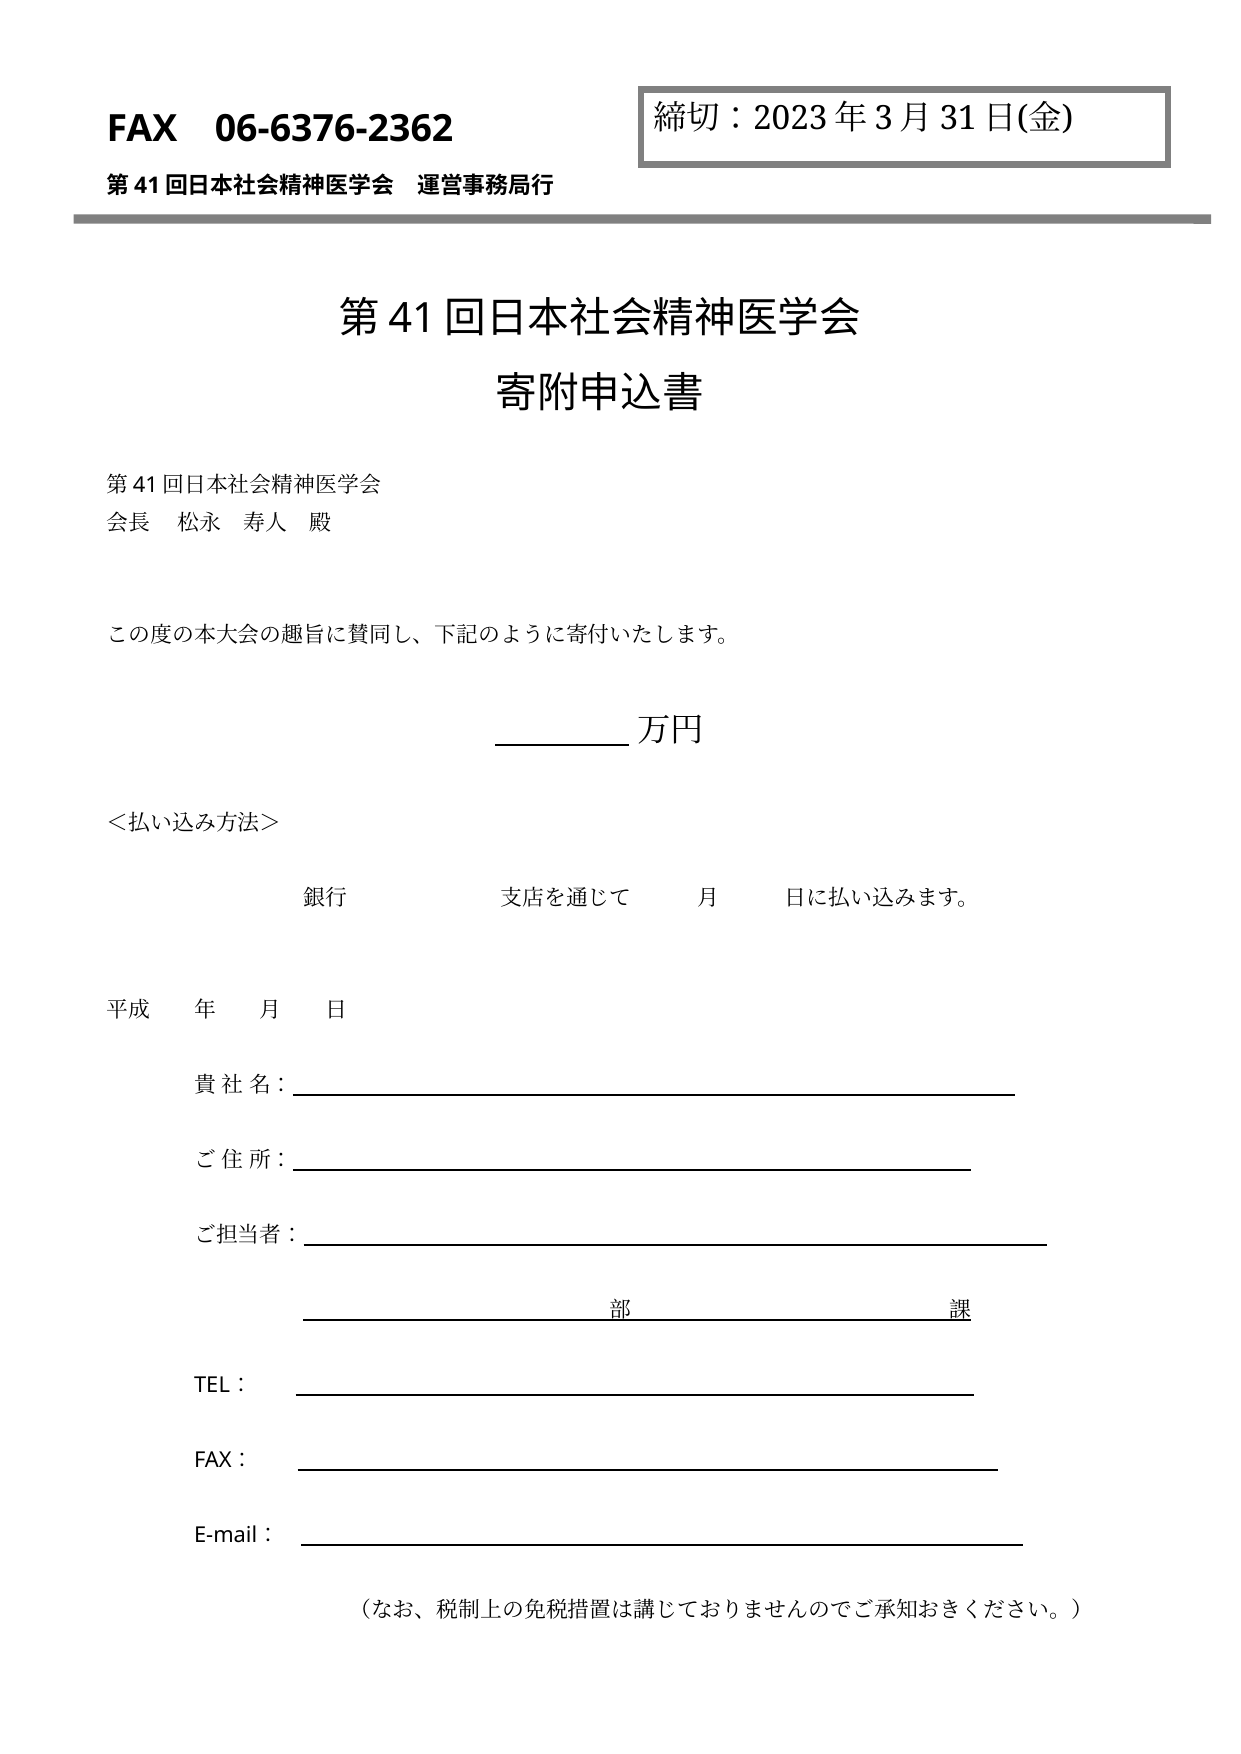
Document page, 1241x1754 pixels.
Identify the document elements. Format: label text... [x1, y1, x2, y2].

text FAX 06-6376-2362 [106, 89, 638, 164]
text 会長 松永 寿人 殿 [106, 502, 1092, 539]
text FAX： [106, 1439, 1092, 1477]
text 第41回日本社会精神医学会 [106, 277, 1092, 352]
text 銀行 支店を通じて 月 日に払い込みます。 [106, 877, 1092, 914]
text ご担当者： [106, 1214, 1092, 1252]
text 貴 社 名： [106, 1064, 1092, 1102]
text TEL： [106, 1364, 1092, 1402]
text 平成 年 月 日 [106, 989, 1092, 1027]
text ご 住 所： [106, 1139, 1092, 1177]
text 第41回日本社会精神医学会 [106, 464, 1092, 502]
text E-mail： [106, 1514, 1092, 1552]
text この度の本大会の趣旨に賛同し、下記のように寄付いたします。 [106, 614, 1092, 652]
text （なお、税制上の免税措置は講じておりませんのでご承知おきください。） [106, 1589, 1092, 1627]
text 万円 [106, 689, 1092, 764]
text 寄附申込書 [106, 352, 1092, 427]
text 第41回日本社会精神医学会 運営事務局行 [106, 164, 1092, 202]
text 部 課 [106, 1289, 1092, 1327]
text ＜払い込み方法＞ [106, 802, 1092, 839]
